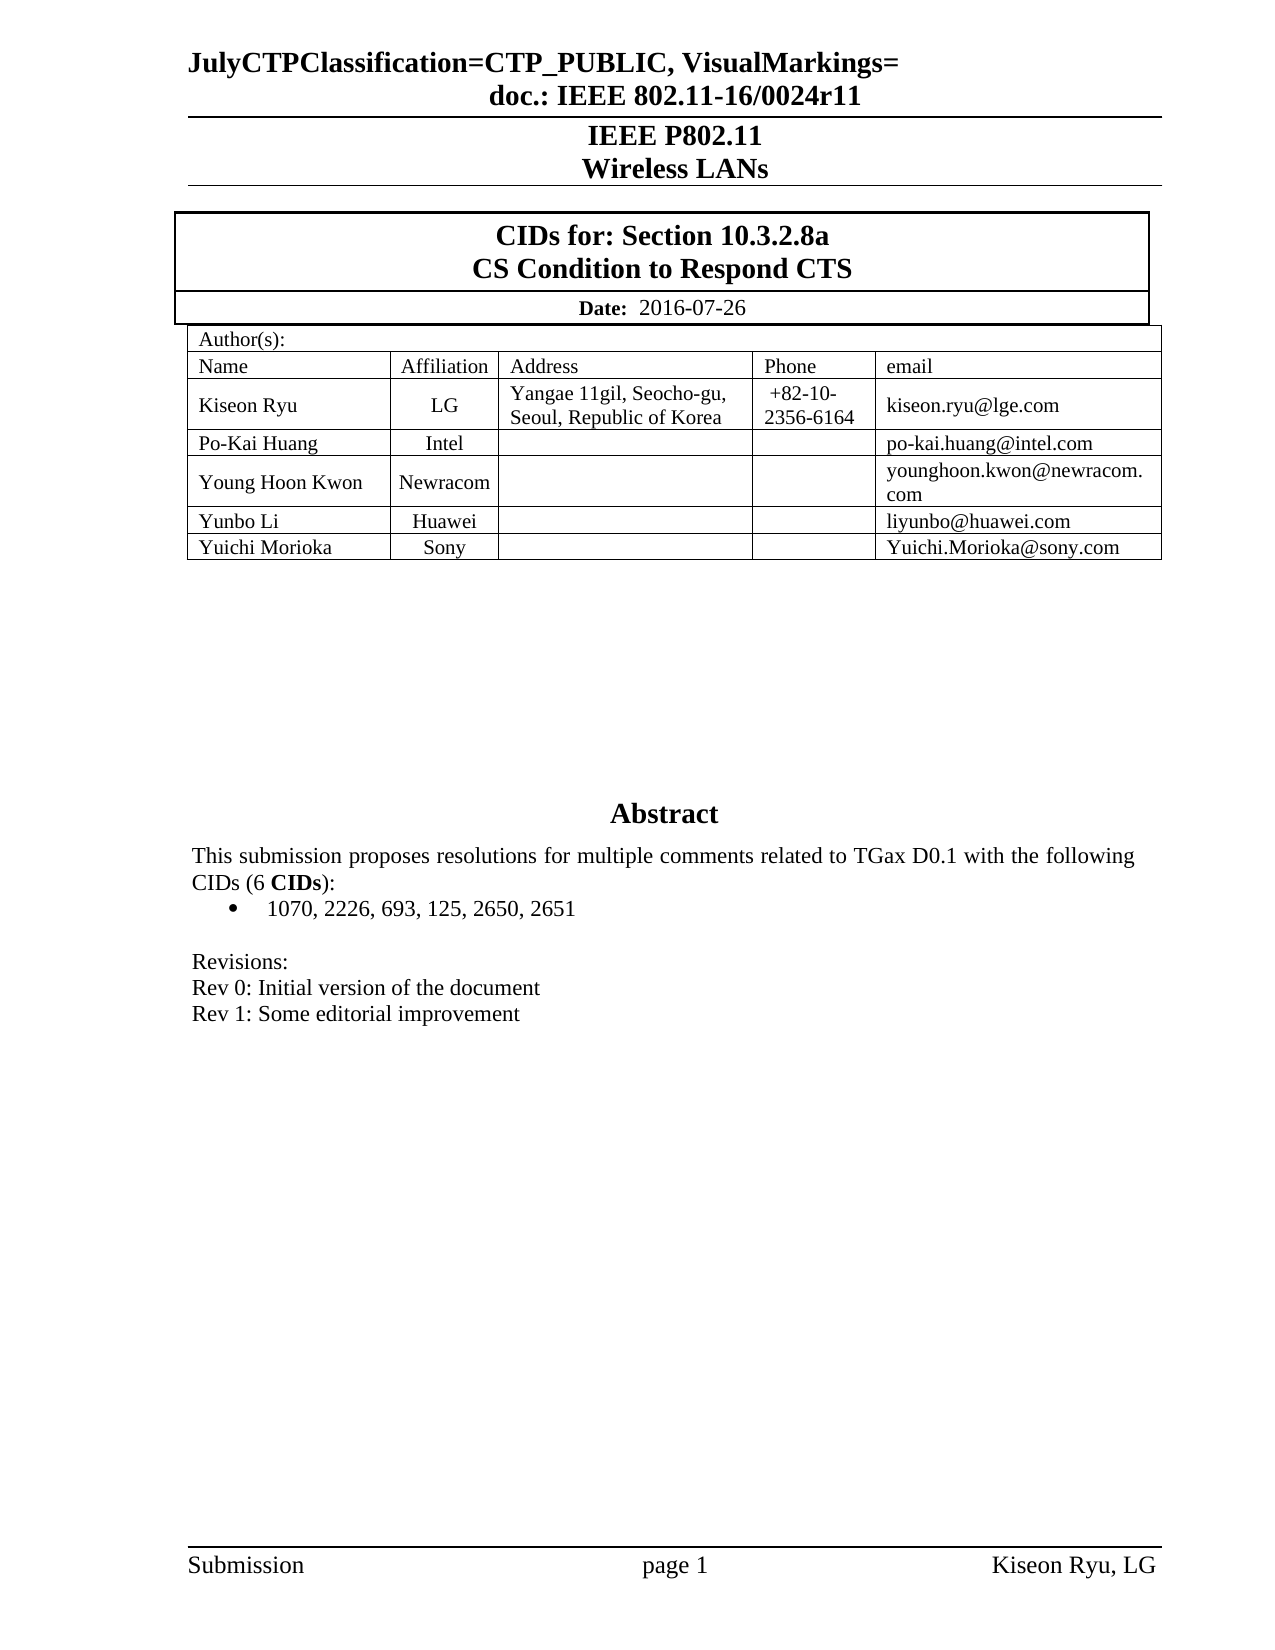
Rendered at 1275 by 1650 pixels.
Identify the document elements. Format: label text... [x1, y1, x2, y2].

table_cell Yuichi.Morioka@sony.com [876, 534, 1161, 559]
table_cell Phone [753, 352, 875, 378]
text IEEE P802.11 Wireless LANs [187, 118, 1162, 186]
table_cell Yuichi Morioka [188, 534, 390, 559]
table_cell liyunbo@huawei.com [876, 507, 1161, 533]
table_cell Young Hoon Kwon [188, 456, 390, 506]
table_header CIDs for: Section 10.3.2.8a CS Condition to Respond CTS [176, 214, 1148, 289]
table_cell Date: 2016-07-26 [176, 292, 1148, 322]
table_cell [499, 507, 752, 533]
table_cell [499, 534, 752, 559]
table_cell Affiliation [391, 352, 498, 378]
table_cell Newracom [391, 456, 498, 506]
table_cell younghoon.kwon@newracom.com [876, 456, 1161, 506]
table_cell Yunbo Li [188, 507, 390, 533]
table_cell Huawei [391, 507, 498, 533]
table_cell Po-Kai Huang [188, 430, 390, 455]
table_cell +82-10-2356-6164 [753, 379, 875, 429]
table_cell Intel [391, 430, 498, 455]
table_cell Address [499, 352, 752, 378]
table_cell [753, 430, 875, 455]
table_cell po-kai.huang@intel.com [876, 430, 1161, 455]
table_cell Name [188, 352, 390, 378]
table_cell [499, 456, 752, 506]
table_cell email [876, 352, 1161, 378]
table_cell kiseon.ryu@lge.com [876, 379, 1161, 429]
table_cell Yangae 11gil, Seocho-gu, Seoul, Republic of Korea [499, 379, 752, 429]
table_cell Kiseon Ryu [188, 379, 390, 429]
table_cell LG [391, 379, 498, 429]
table_header Author(s): [188, 326, 1161, 351]
table_cell Sony [391, 534, 498, 559]
table_cell [499, 430, 752, 455]
table_cell [753, 534, 875, 559]
table_cell [753, 456, 875, 506]
table_cell [753, 507, 875, 533]
